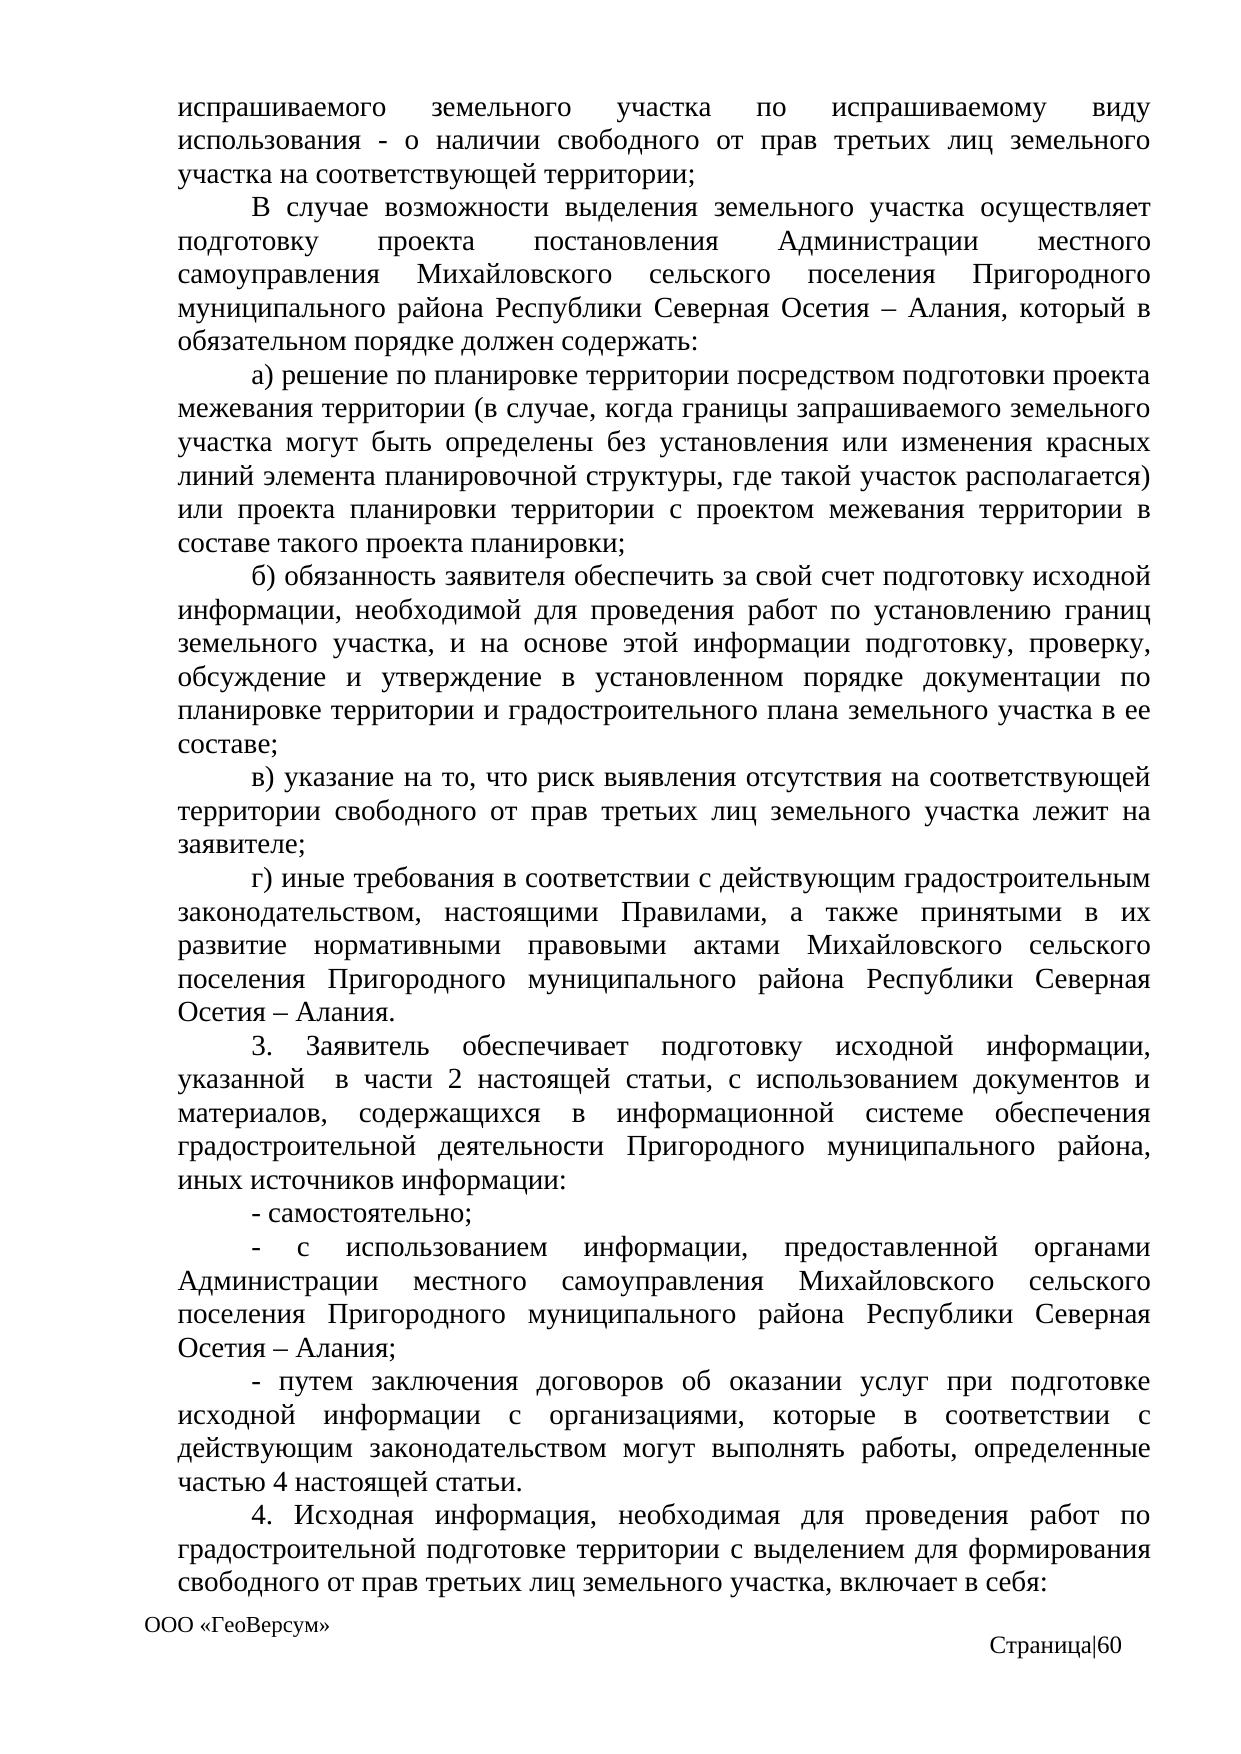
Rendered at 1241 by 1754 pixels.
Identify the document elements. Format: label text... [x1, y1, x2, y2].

text б) обязанность заявителя обеспечить за свой счет подготовку исходной информации, необходимой для проведения работ по установлению границ земельного участка, и на основе этой информации подготовку, проверку, обсуждение и утверждение в установленном порядке документации по планировке территории и градостроительного плана земельного участка в ее составе; [177, 558, 1152, 759]
text - с использованием информации, предоставленной органами Администрации местного самоуправления Михайловского сельского поселения Пригородного муниципального района Республики Северная Осетия – Алания; [177, 1229, 1152, 1363]
text 4. Исходная информация, необходимая для проведения работ по градостроительной подготовке территории с выделением для формирования свободного от прав третьих лиц земельного участка, включает в себя: [177, 1497, 1152, 1598]
text 3. Заявитель обеспечивает подготовку исходной информации, указанной в части 2 настоящей статьи, с использованием документов и материалов, содержащихся в информационной системе обеспечения градостроительной деятельности Пригородного муниципального района, иных источников информации: [177, 1028, 1152, 1196]
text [177, 89, 1152, 189]
text в) указание на то, что риск выявления отсутствия на соответствующей территории свободного от прав третьих лиц земельного участка лежит на заявителе; [177, 759, 1152, 860]
text - путем заключения договоров об оказании услуг при подготовке исходной информации с организациями, которые в соответствии с действующим законодательством могут выполнять работы, определенные частью 4 настоящей статьи. [177, 1363, 1152, 1497]
text В случае возможности выделения земельного участка осуществляет подготовку проекта постановления Администрации местного самоуправления Михайловского сельского поселения Пригородного муниципального района Республики Северная Осетия – Алания, который в обязательном порядке должен содержать: [177, 189, 1152, 357]
text а) решение по планировке территории посредством подготовки проекта межевания территории (в случае, когда границы запрашиваемого земельного участка могут быть определены без установления или изменения красных линий элемента планировочной структуры, где такой участок располагается) или проекта планировки территории с проектом межевания территории в составе такого проекта планировки; [177, 357, 1152, 558]
text г) иные требования в соответствии с действующим градостроительным законодательством, настоящими Правилами, а также принятыми в их развитие нормативными правовыми актами Михайловского сельского поселения Пригородного муниципального района Республики Северная Осетия – Алания. [177, 860, 1152, 1028]
text - самостоятельно; [177, 1196, 1152, 1229]
